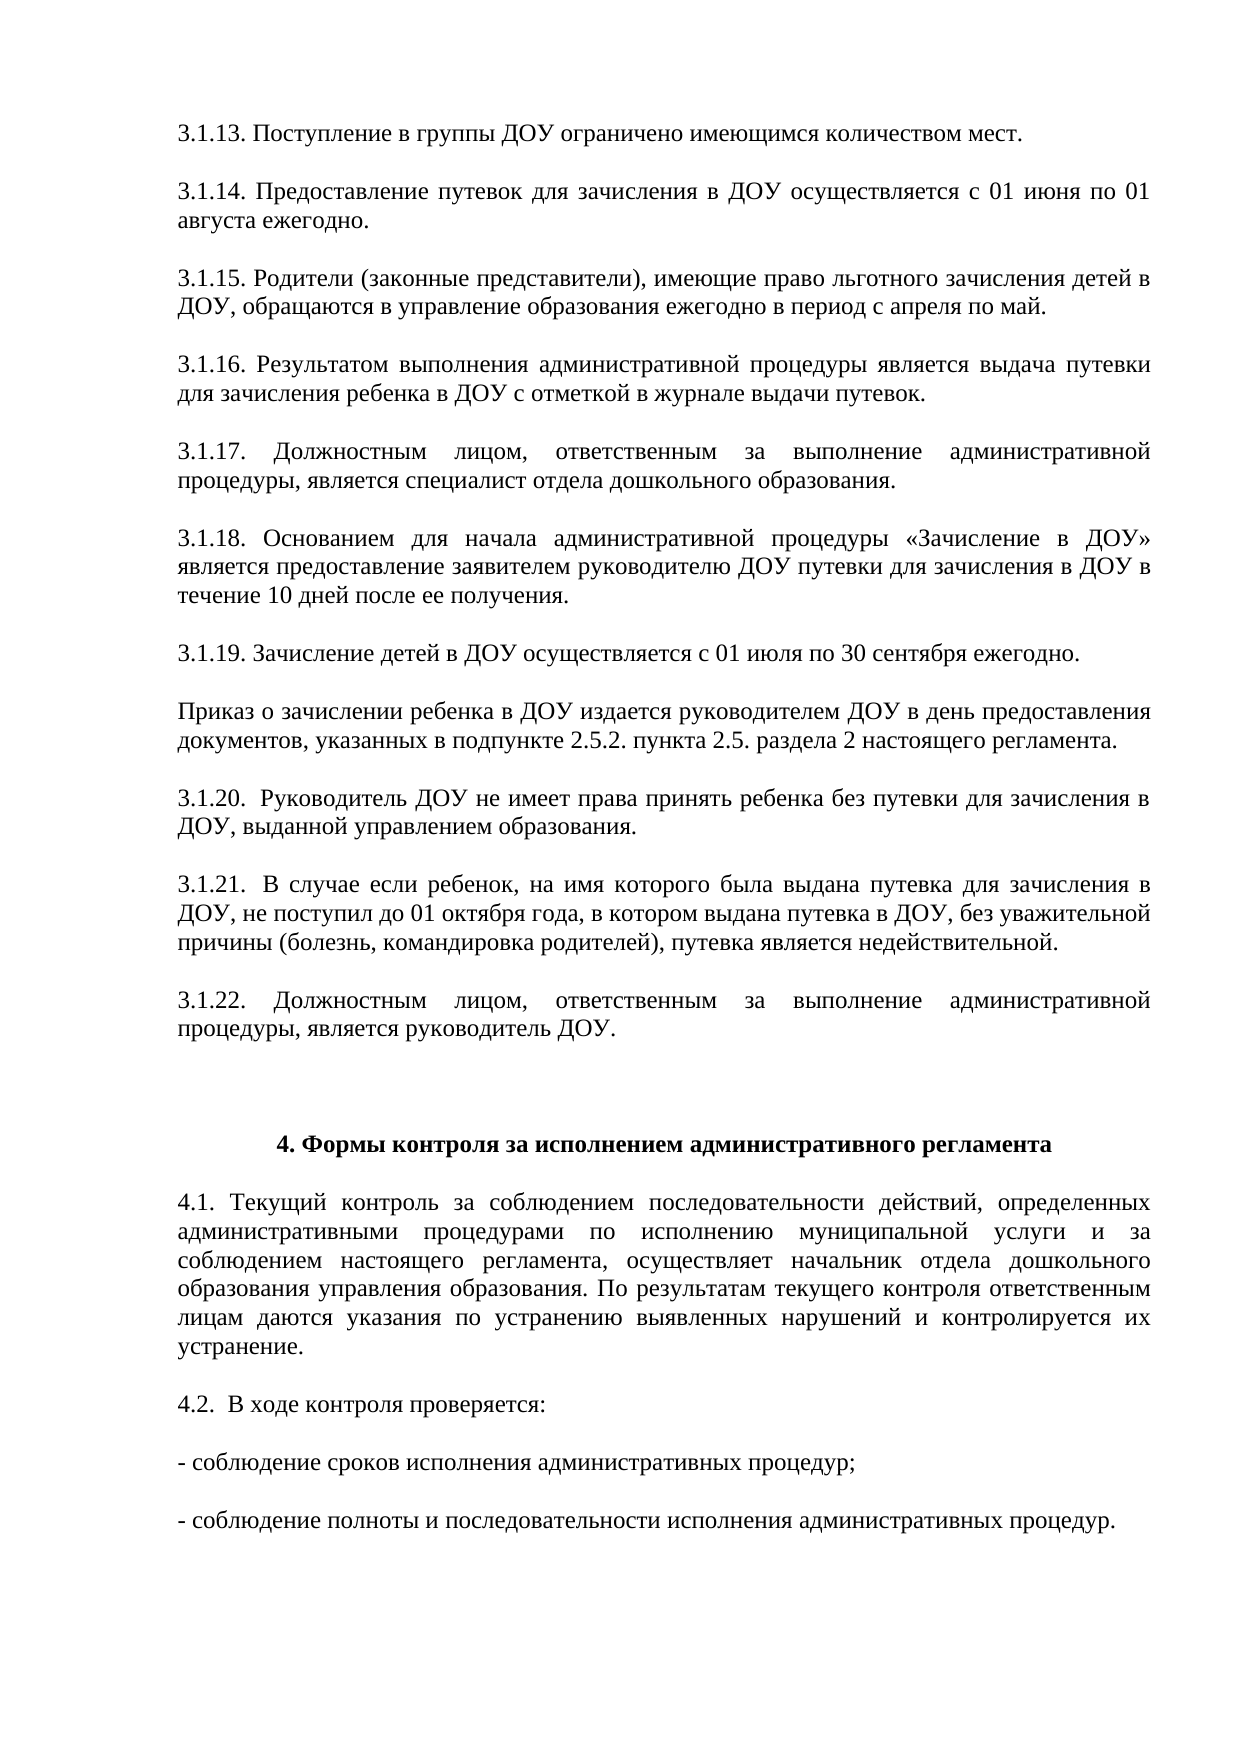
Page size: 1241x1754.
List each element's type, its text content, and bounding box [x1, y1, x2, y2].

text 3.1.22. Должностным лицом, ответственным за выполнение административной процедуры, является руководитель ДОУ. [177, 985, 1152, 1042]
text 3.1.15. Родители (законные представители), имеющие право льготного зачисления детей в ДОУ, обращаются в управление образования ежегодно в период с апреля по май. [177, 263, 1152, 320]
text 4.2. В ходе контроля проверяется: [177, 1389, 1152, 1418]
text 4.1. Текущий контроль за соблюдением последовательности действий, определенных административными процедурами по исполнению муниципальной услуги и за соблюдением настоящего регламента, осуществляет начальник отдела дошкольного образования управления образования. По результатам текущего контроля ответственным лицам даются указания по устранению выявленных нарушений и контролируется их устранение. [177, 1187, 1152, 1360]
text Приказ о зачислении ребенка в ДОУ издается руководителем ДОУ в день предоставления документов, указанных в подпункте 2.5.2. пункта 2.5. раздела 2 настоящего регламента. [177, 696, 1152, 753]
text 3.1.21. В случае если ребенок, на имя которого была выдана путевка для зачисления в ДОУ, не поступил до 01 октября года, в котором выдана путевка в ДОУ, без уважительной причины (болезнь, командировка родителей), путевка является недействительной. [177, 869, 1152, 956]
text 4. Формы контроля за исполнением административного регламента [177, 1129, 1152, 1158]
text 3.1.16. Результатом выполнения административной процедуры является выдача путевки для зачисления ребенка в ДОУ с отметкой в журнале выдачи путевок. [177, 349, 1152, 407]
text 3.1.14. Предоставление путевок для зачисления в ДОУ осуществляется с 01 июня по 01 августа ежегодно. [177, 176, 1152, 233]
text 3.1.13. Поступление в группы ДОУ ограничено имеющимся количеством мест. [177, 118, 1152, 147]
text 3.1.18. Основанием для начала административной процедуры «Зачисление в ДОУ» является предоставление заявителем руководителю ДОУ путевки для зачисления в ДОУ в течение 10 дней после ее получения. [177, 523, 1152, 609]
text 3.1.17. Должностным лицом, ответственным за выполнение административной процедуры, является специалист отдела дошкольного образования. [177, 436, 1152, 493]
text - соблюдение полноты и последовательности исполнения административных процедур. [177, 1505, 1152, 1533]
text 3.1.20. Руководитель ДОУ не имеет права принять ребенка без путевки для зачисления в ДОУ, выданной управлением образования. [177, 783, 1152, 840]
text 3.1.19. Зачисление детей в ДОУ осуществляется с 01 июля по 30 сентября ежегодно. [177, 638, 1152, 667]
text - соблюдение сроков исполнения административных процедур; [177, 1447, 1152, 1476]
